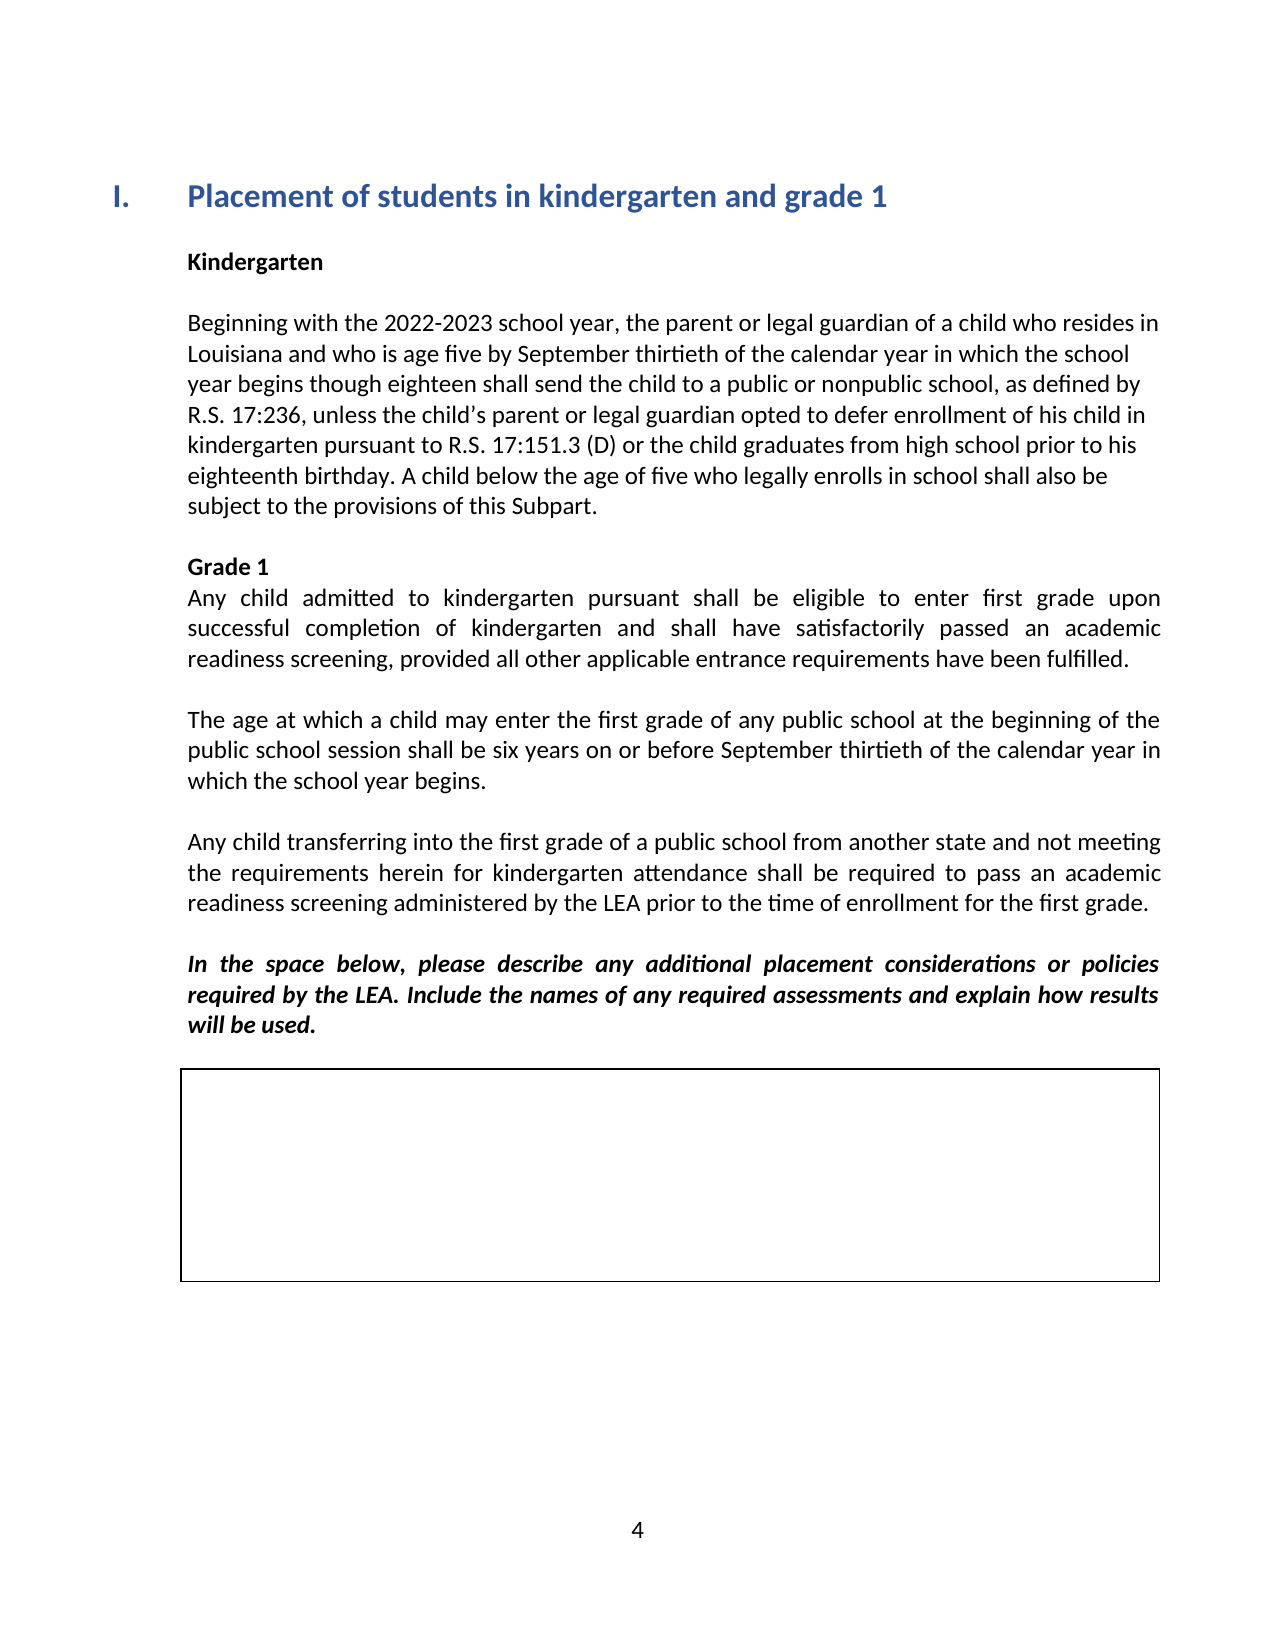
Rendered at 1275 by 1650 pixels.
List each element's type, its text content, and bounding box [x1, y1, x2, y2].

text The age at which a child may enter the first grade of any public school at the beginning of the public school session shall be six years on or before September thirtieth of the calendar year in which the school year begins. [187, 704, 1162, 796]
text Grade 1 [112, 551, 1162, 582]
text Any child admitted to kindergarten pursuant shall be eligible to enter first grade upon successful completion of kindergarten and shall have satisfactorily passed an academic readiness screening, provided all other applicable entrance requirements have been fulfilled. [187, 582, 1162, 673]
text In the space below, please describe any additional placement considerations or policies required by the LEA. Include the names of any required assessments and explain how results will be used. [187, 948, 1162, 1040]
text Beginning with the 2022-2023 school year, the parent or legal guardian of a child who resides in Louisiana and who is age five by September thirtieth of the calendar year in which the school year begins though eighteen shall send the child to a public or nonpublic school, as defined by R.S. 17:236, unless the child’s parent or legal guardian opted to defer enrollment of his child in kindergarten pursuant to R.S. 17:151.3 (D) or the child graduates from high school prior to his eighteenth birthday. A child below the age of five who legally enrolls in school shall also be subject to the provisions of this Subpart. [187, 307, 1162, 521]
text Kindergarten [187, 246, 1162, 277]
text Any child transferring into the first grade of a public school from another state and not meeting the requirements herein for kindergarten attendance shall be required to pass an academic readiness screening administered by the LEA prior to the time of enrollment for the first grade. [187, 826, 1162, 918]
subtitle Placement of students in kindergarten and grade 1 [112, 175, 1162, 216]
